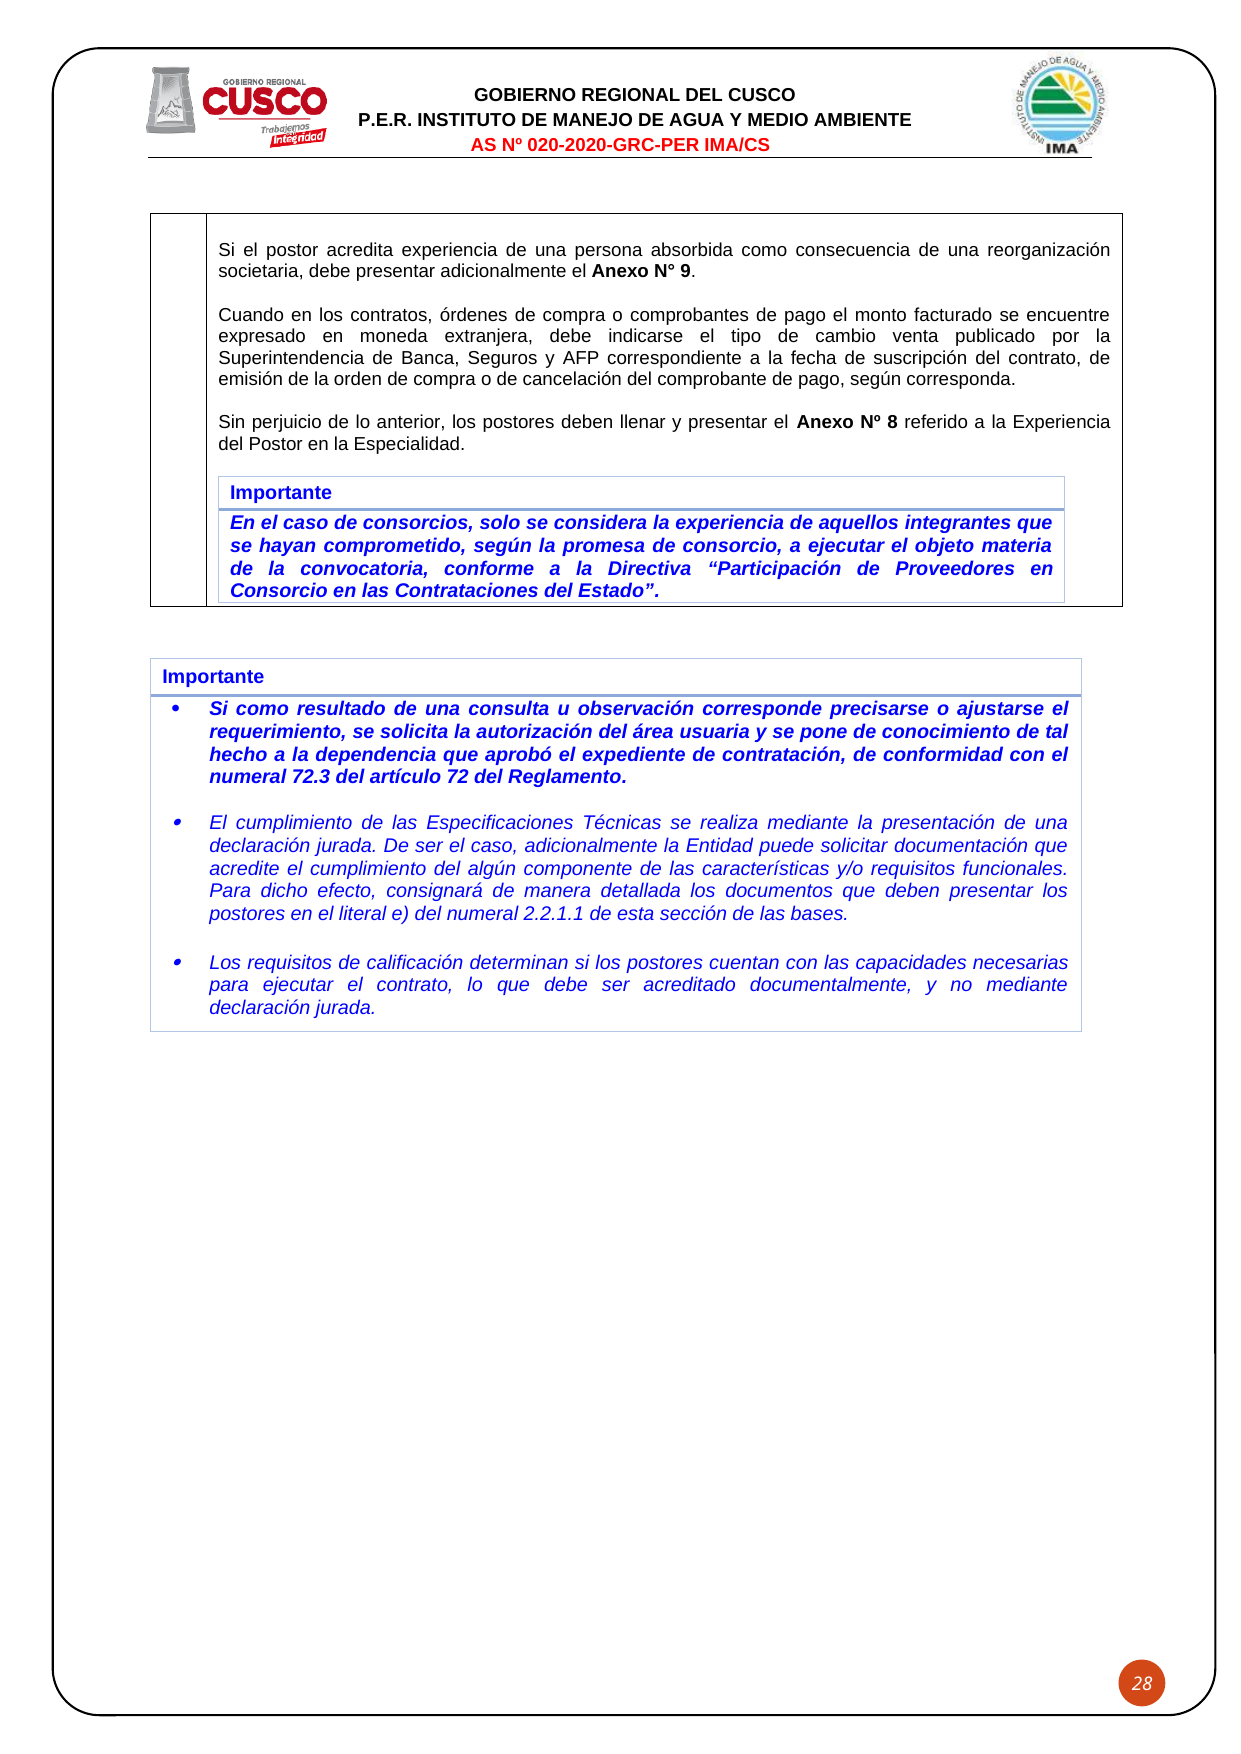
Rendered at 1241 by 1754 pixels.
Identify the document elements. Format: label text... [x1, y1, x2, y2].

table_cell [151, 214, 206, 606]
table_cell Si como resultado de una consulta u observación corresponde precisarse o ajustarse el requerimiento, se solicita la autorización del área usuaria y se pone de conocimiento de tal hecho a la dependencia que aprobó el expediente de contratación, de conformidad con el numeral 72.3 del artículo 72 del Reglamento. El cumplimiento de las Especificaciones Técnicas se realiza mediante la presentación de una declaración jurada. De ser el caso, adicionalmente la Entidad puede solicitar documentación que acredite el cumplimiento del algún componente de las características y/o requisitos funcionales. Para dicho efecto, consignará de manera detallada los documentos que deben presentar los postores en el literal e) del numeral 2.2.1.1 de esta sección de las bases. Los requisitos de calificación determinan si los postores cuentan con las capacidades necesarias para ejecutar el contrato, lo que debe ser acreditado documentalmente, y no mediante declaración jurada. [151, 697, 1081, 1031]
picture [1011, 51, 1109, 157]
picture [140, 61, 330, 151]
table_header Importante [151, 659, 1081, 694]
